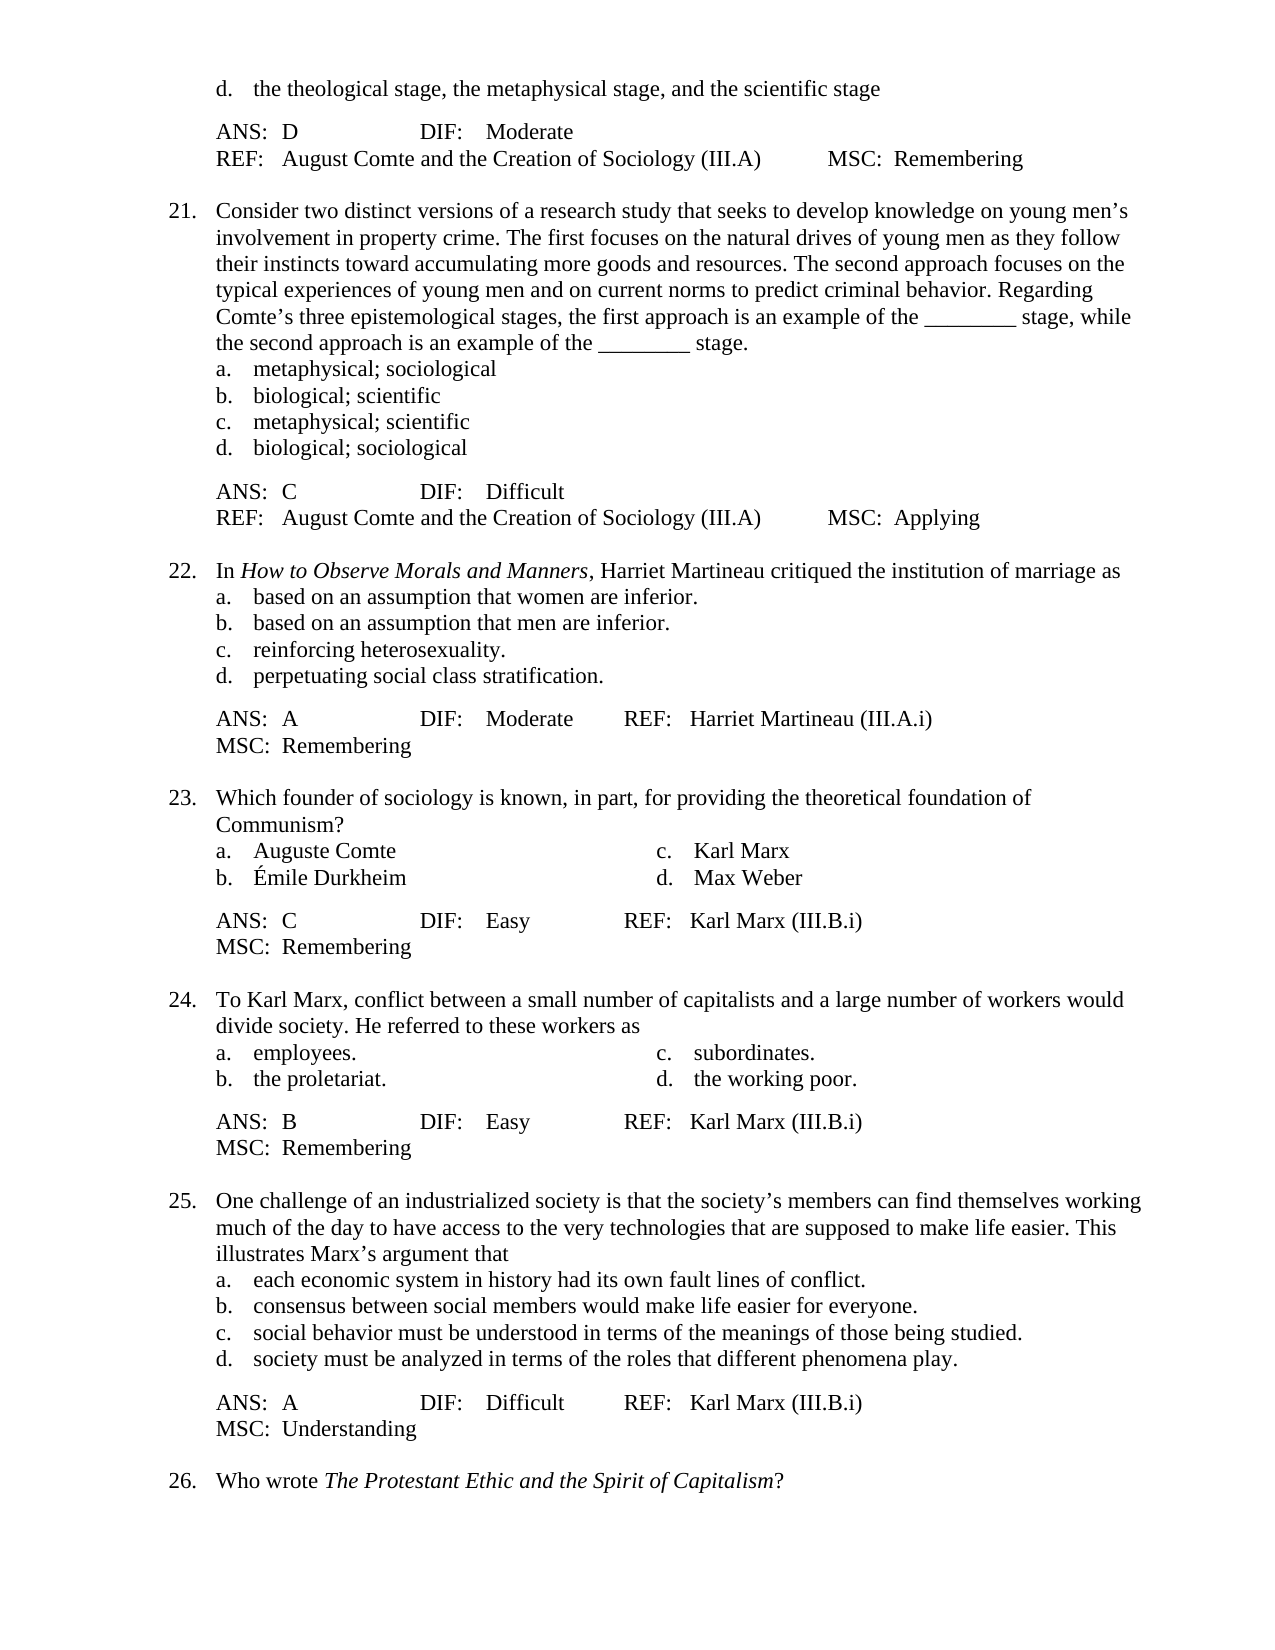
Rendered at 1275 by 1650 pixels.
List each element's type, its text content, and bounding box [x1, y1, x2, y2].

table_header employees. [249, 1039, 652, 1065]
table_header subordinates. [689, 1039, 1092, 1065]
table_header a. [211, 583, 248, 609]
table_cell society must be analyzed in terms of the roles that different phenomena play. [249, 1345, 1092, 1372]
text ANS: D DIF: Moderate [216, 118, 1162, 144]
table_cell b. [211, 864, 248, 890]
table_cell c. [211, 408, 248, 434]
table_header each economic system in history had its own fault lines of conflict. [249, 1266, 1092, 1293]
table_cell the theological stage, the metaphysical stage, and the scientific stage [249, 75, 1092, 101]
table_header a. [211, 355, 248, 382]
table_cell b. [211, 382, 248, 408]
text REF: August Comte and the Creation of Sociology (III.A) MSC: Remembering [216, 144, 1162, 171]
table_cell d. [211, 75, 248, 101]
table_cell social behavior must be understood in terms of the meanings of those being studied. [249, 1319, 1092, 1345]
table_header based on an assumption that women are inferior. [249, 583, 1092, 609]
text MSC: Remembering [216, 933, 1162, 959]
text 25. One challenge of an industrialized society is that the society’s members can find themselves working much of the day to have access to the very technologies that are supposed to make life easier. This illustrates Marx’s argument that [150, 1187, 1162, 1266]
text ANS: B DIF: Easy REF: Karl Marx (III.B.i) [216, 1108, 1162, 1134]
table_cell based on an assumption that men are inferior. [249, 610, 1092, 636]
table_header Auguste Comte [249, 837, 652, 863]
text ANS: A DIF: Difficult REF: Karl Marx (III.B.i) [216, 1388, 1162, 1415]
table_cell consensus between social members would make life easier for everyone. [249, 1293, 1092, 1319]
table_header metaphysical; sociological [249, 355, 1092, 382]
table_cell d. [211, 435, 248, 461]
table_header a. [211, 1266, 248, 1293]
text ANS: C DIF: Difficult [216, 478, 1162, 504]
table_header a. [211, 1039, 248, 1065]
table_cell d. [211, 662, 248, 688]
table_cell b. [211, 1065, 248, 1091]
table_header c. [652, 1039, 689, 1065]
table_cell d. [211, 1345, 248, 1372]
table_cell d. [652, 1065, 689, 1091]
text ANS: A DIF: Moderate REF: Harriet Martineau (III.A.i) [216, 705, 1162, 732]
text 24. To Karl Marx, conflict between a small number of capitalists and a large number of workers would divide society. He referred to these workers as [150, 986, 1162, 1038]
table_header c. [652, 837, 689, 863]
text 21. Consider two distinct versions of a research study that seeks to develop knowledge on young men’s involvement in property crime. The first focuses on the natural drives of young men as they follow their instincts toward accumulating more goods and resources. The second approach focuses on the typical experiences of young men and on current norms to predict criminal behavior. Regarding Comte’s three epistemological stages, the first approach is an example of the ________ stage, while the second approach is an example of the ________ stage. [150, 197, 1162, 355]
table_header a. [211, 837, 248, 863]
table_cell metaphysical; scientific [249, 408, 1092, 434]
table_cell perpetuating social class stratification. [249, 662, 1092, 688]
text REF: August Comte and the Creation of Sociology (III.A) MSC: Applying [216, 504, 1162, 530]
text 26. Who wrote The Protestant Ethic and the Spirit of Capitalism? [150, 1468, 1162, 1494]
table_header Karl Marx [689, 837, 1092, 863]
table_cell the working poor. [689, 1065, 1092, 1091]
table_cell reinforcing heterosexuality. [249, 636, 1092, 662]
table_cell Max Weber [689, 864, 1092, 890]
text ANS: C DIF: Easy REF: Karl Marx (III.B.i) [216, 907, 1162, 933]
text MSC: Remembering [216, 732, 1162, 758]
table_cell c. [211, 636, 248, 662]
text 23. Which founder of sociology is known, in part, for providing the theoretical foundation of Communism? [150, 784, 1162, 837]
table_cell c. [211, 1319, 248, 1345]
text MSC: Understanding [216, 1415, 1162, 1441]
table_cell biological; sociological [249, 435, 1092, 461]
table_cell b. [211, 610, 248, 636]
text MSC: Remembering [216, 1134, 1162, 1161]
table_cell d. [652, 864, 689, 890]
table_cell biological; scientific [249, 382, 1092, 408]
table_cell the proletariat. [249, 1065, 652, 1091]
table_cell Émile Durkheim [249, 864, 652, 890]
table_cell b. [211, 1293, 248, 1319]
text 22. In How to Observe Morals and Manners, Harriet Martineau critiqued the institution of marriage as [150, 557, 1162, 583]
